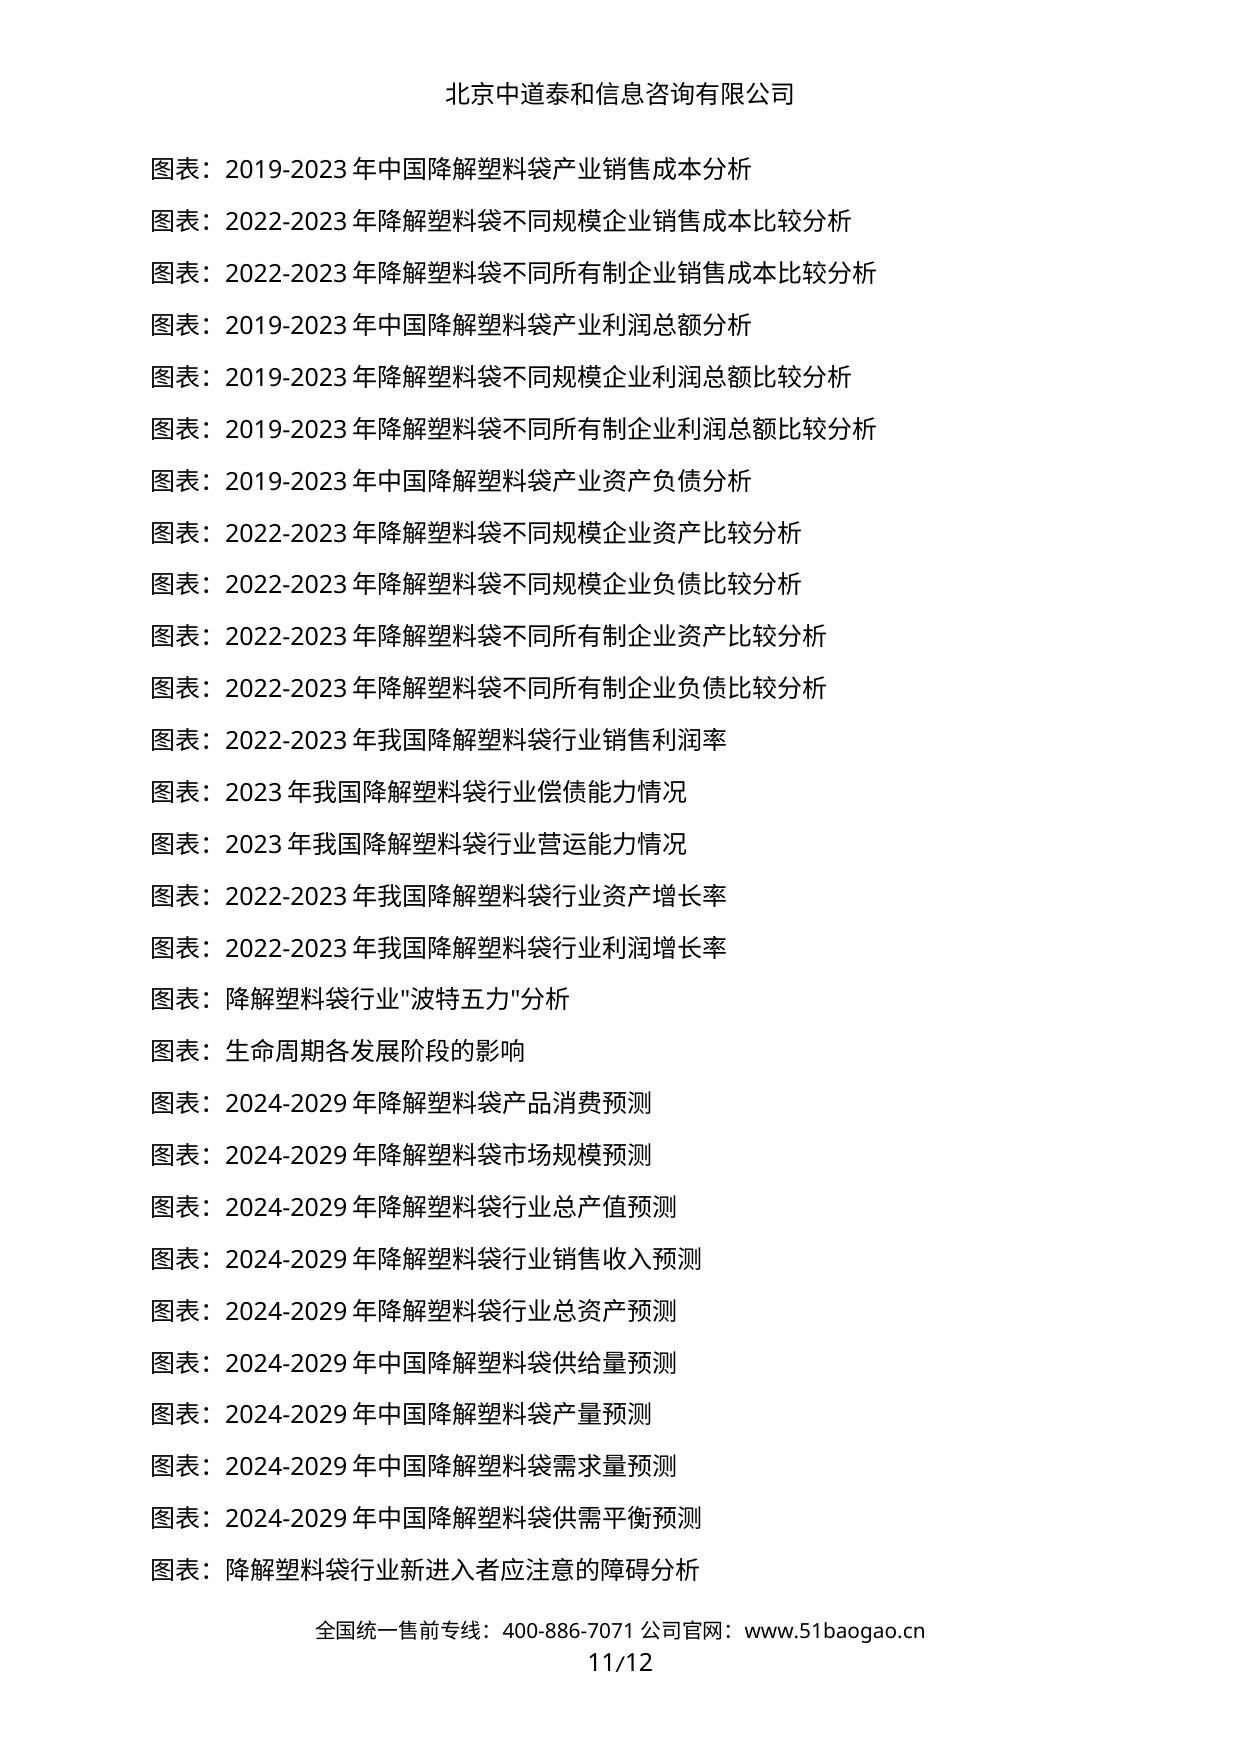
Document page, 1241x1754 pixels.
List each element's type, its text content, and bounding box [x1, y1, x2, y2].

text 图表：2024-2029年中国降解塑料袋供给量预测 [150, 1343, 1090, 1379]
text 图表：2023年我国降解塑料袋行业偿债能力情况 [150, 772, 1090, 809]
text 图表：降解塑料袋行业"波特五力"分析 [150, 980, 1090, 1016]
text 图表：2019-2023年中国降解塑料袋产业销售成本分析 [150, 150, 1090, 186]
text 图表：降解塑料袋行业新进入者应注意的障碍分析 [150, 1551, 1090, 1587]
text 图表：2022-2023年我国降解塑料袋行业销售利润率 [150, 721, 1090, 757]
text 图表：2024-2029年降解塑料袋市场规模预测 [150, 1136, 1090, 1172]
text 图表：2022-2023年降解塑料袋不同所有制企业资产比较分析 [150, 617, 1090, 653]
text 图表：2022-2023年我国降解塑料袋行业资产增长率 [150, 876, 1090, 912]
text 图表：2019-2023年降解塑料袋不同所有制企业利润总额比较分析 [150, 409, 1090, 446]
text 图表：2024-2029年中国降解塑料袋产量预测 [150, 1395, 1090, 1431]
text 图表：2023年我国降解塑料袋行业营运能力情况 [150, 824, 1090, 861]
text 图表：2022-2023年降解塑料袋不同所有制企业负债比较分析 [150, 669, 1090, 705]
text 图表：2024-2029年降解塑料袋产品消费预测 [150, 1084, 1090, 1120]
text 图表：2024-2029年降解塑料袋行业总资产预测 [150, 1291, 1090, 1327]
text 图表：2019-2023年中国降解塑料袋产业资产负债分析 [150, 461, 1090, 497]
text 图表：2022-2023年我国降解塑料袋行业利润增长率 [150, 928, 1090, 964]
text 图表：2022-2023年降解塑料袋不同规模企业销售成本比较分析 [150, 202, 1090, 238]
text 图表：2024-2029年中国降解塑料袋供需平衡预测 [150, 1499, 1090, 1535]
text 图表：2024-2029年降解塑料袋行业总产值预测 [150, 1187, 1090, 1224]
text 图表：2022-2023年降解塑料袋不同规模企业负债比较分析 [150, 565, 1090, 601]
text 图表：2024-2029年中国降解塑料袋需求量预测 [150, 1447, 1090, 1483]
text 图表：2019-2023年降解塑料袋不同规模企业利润总额比较分析 [150, 357, 1090, 394]
text 图表：2024-2029年降解塑料袋行业销售收入预测 [150, 1239, 1090, 1276]
text 图表：2022-2023年降解塑料袋不同规模企业资产比较分析 [150, 513, 1090, 549]
text 图表：生命周期各发展阶段的影响 [150, 1032, 1090, 1068]
text 图表：2019-2023年中国降解塑料袋产业利润总额分析 [150, 306, 1090, 342]
text 图表：2022-2023年降解塑料袋不同所有制企业销售成本比较分析 [150, 254, 1090, 290]
